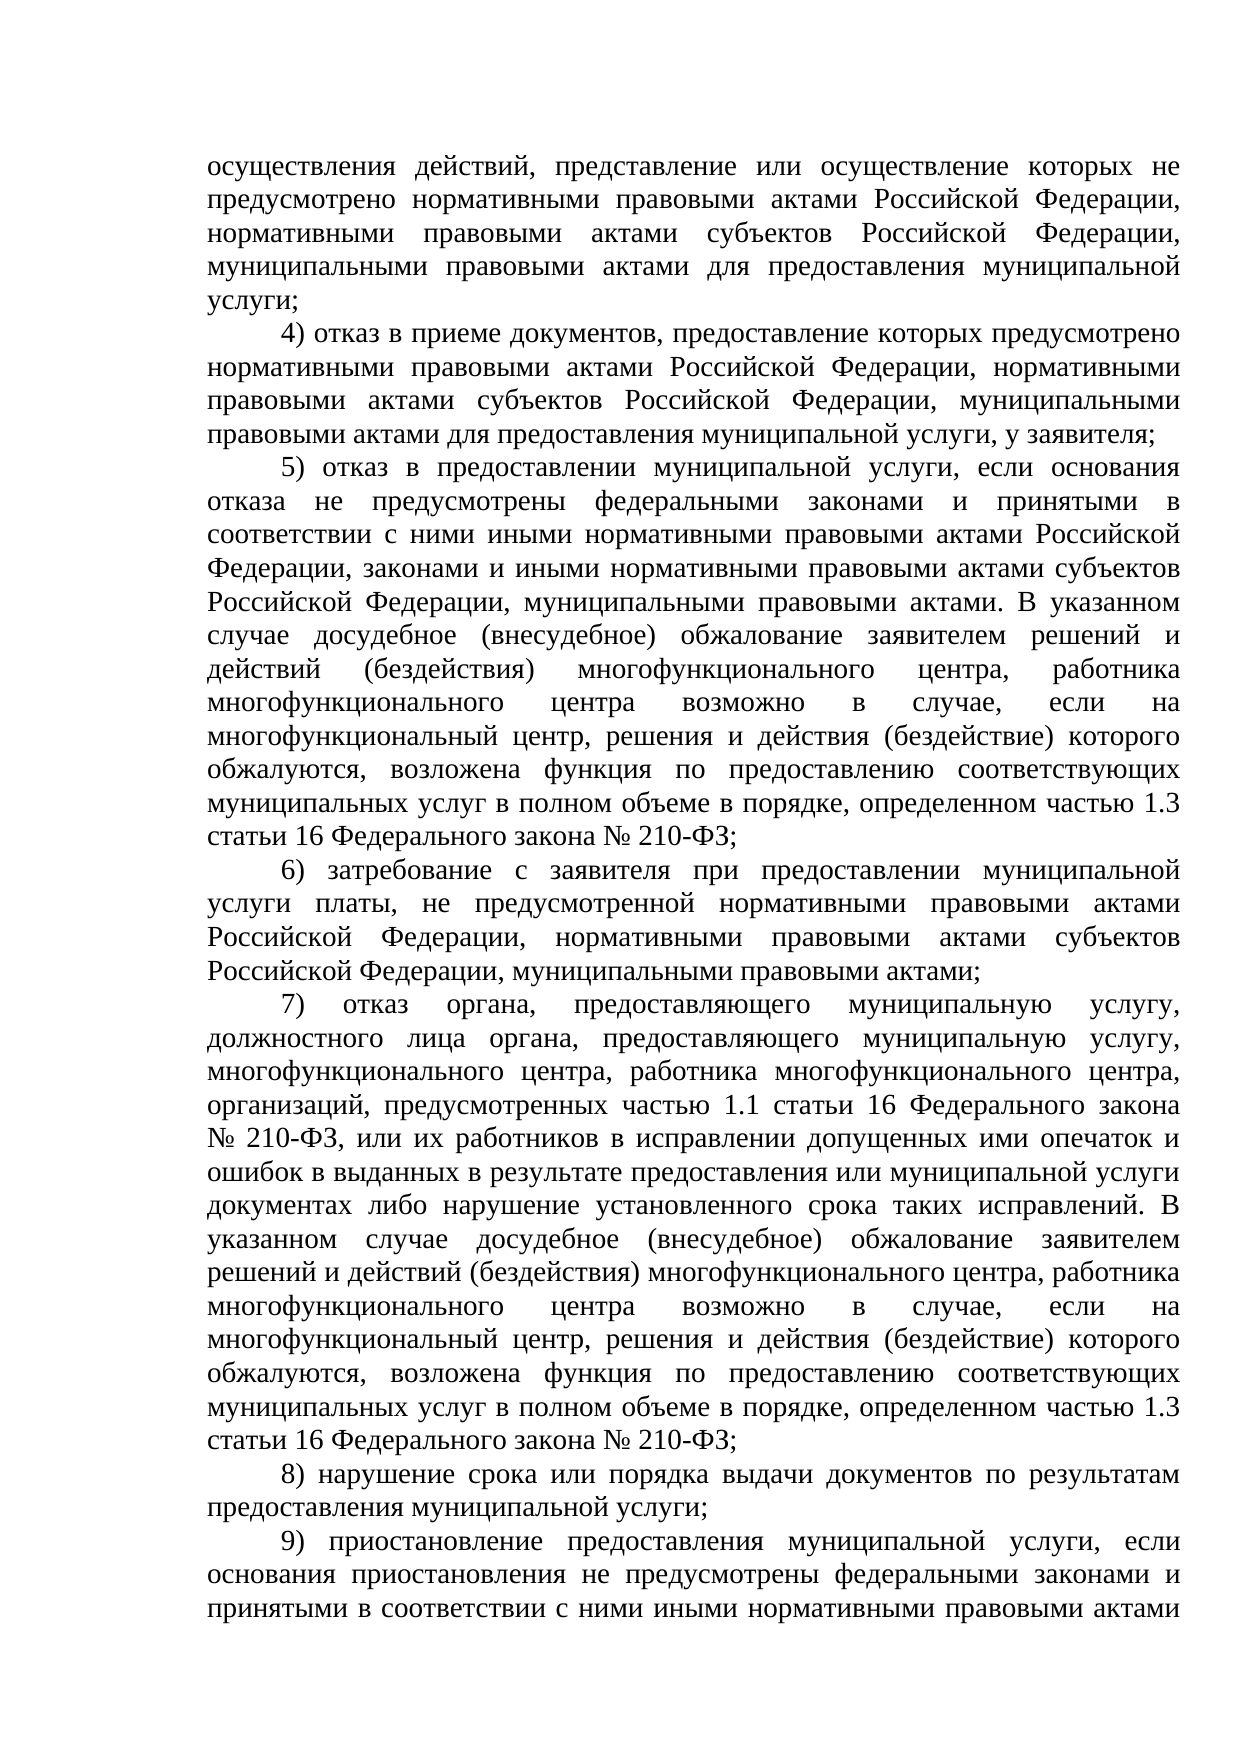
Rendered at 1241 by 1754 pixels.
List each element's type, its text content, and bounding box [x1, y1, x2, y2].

text 5) отказ в предоставлении муниципальной услуги, если основания отказа не предусмотрены федеральными законами и принятыми в соответствии с ними иными нормативными правовыми актами Российской Федерации, законами и иными нормативными правовыми актами субъектов Российской Федерации, муниципальными правовыми актами. В указанном случае досудебное (внесудебное) обжалование заявителем решений и действий (бездействия) многофункционального центра, работника многофункционального центра возможно в случае, если на многофункциональный центр, решения и действия (бездействие) которого обжалуются, возложена функция по предоставлению соответствующих муниципальных услуг в полном объеме в порядке, определенном частью 1.3 статьи 16 Федерального закона № 210-ФЗ; [207, 449, 1181, 852]
text 8) нарушение срока или порядка выдачи документов по результатам предоставления муниципальной услуги; [207, 1456, 1181, 1523]
text 4) отказ в приеме документов, предоставление которых предусмотрено нормативными правовыми актами Российской Федерации, нормативными правовыми актами субъектов Российской Федерации, муниципальными правовыми актами для предоставления муниципальной услуги, у заявителя; [207, 315, 1181, 449]
text 6) затребование с заявителя при предоставлении муниципальной услуги платы, не предусмотренной нормативными правовыми актами Российской Федерации, нормативными правовыми актами субъектов Российской Федерации, муниципальными правовыми актами; [207, 852, 1181, 986]
text 7) отказ органа, предоставляющего муниципальную услугу, должностного лица органа, предоставляющего муниципальную услугу, многофункционального центра, работника многофункционального центра, организаций, предусмотренных частью 1.1 статьи 16 Федерального закона № 210-ФЗ, или их работников в исправлении допущенных ими опечаток и ошибок в выданных в результате предоставления или муниципальной услуги документах либо нарушение установленного срока таких исправлений. В указанном случае досудебное (внесудебное) обжалование заявителем решений и действий (бездействия) многофункционального центра, работника многофункционального центра возможно в случае, если на многофункциональный центр, решения и действия (бездействие) которого обжалуются, возложена функция по предоставлению соответствующих муниципальных услуг в полном объеме в порядке, определенном частью 1.3 статьи 16 Федерального закона № 210-ФЗ; [207, 986, 1181, 1456]
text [207, 1523, 1181, 1623]
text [207, 148, 1181, 315]
